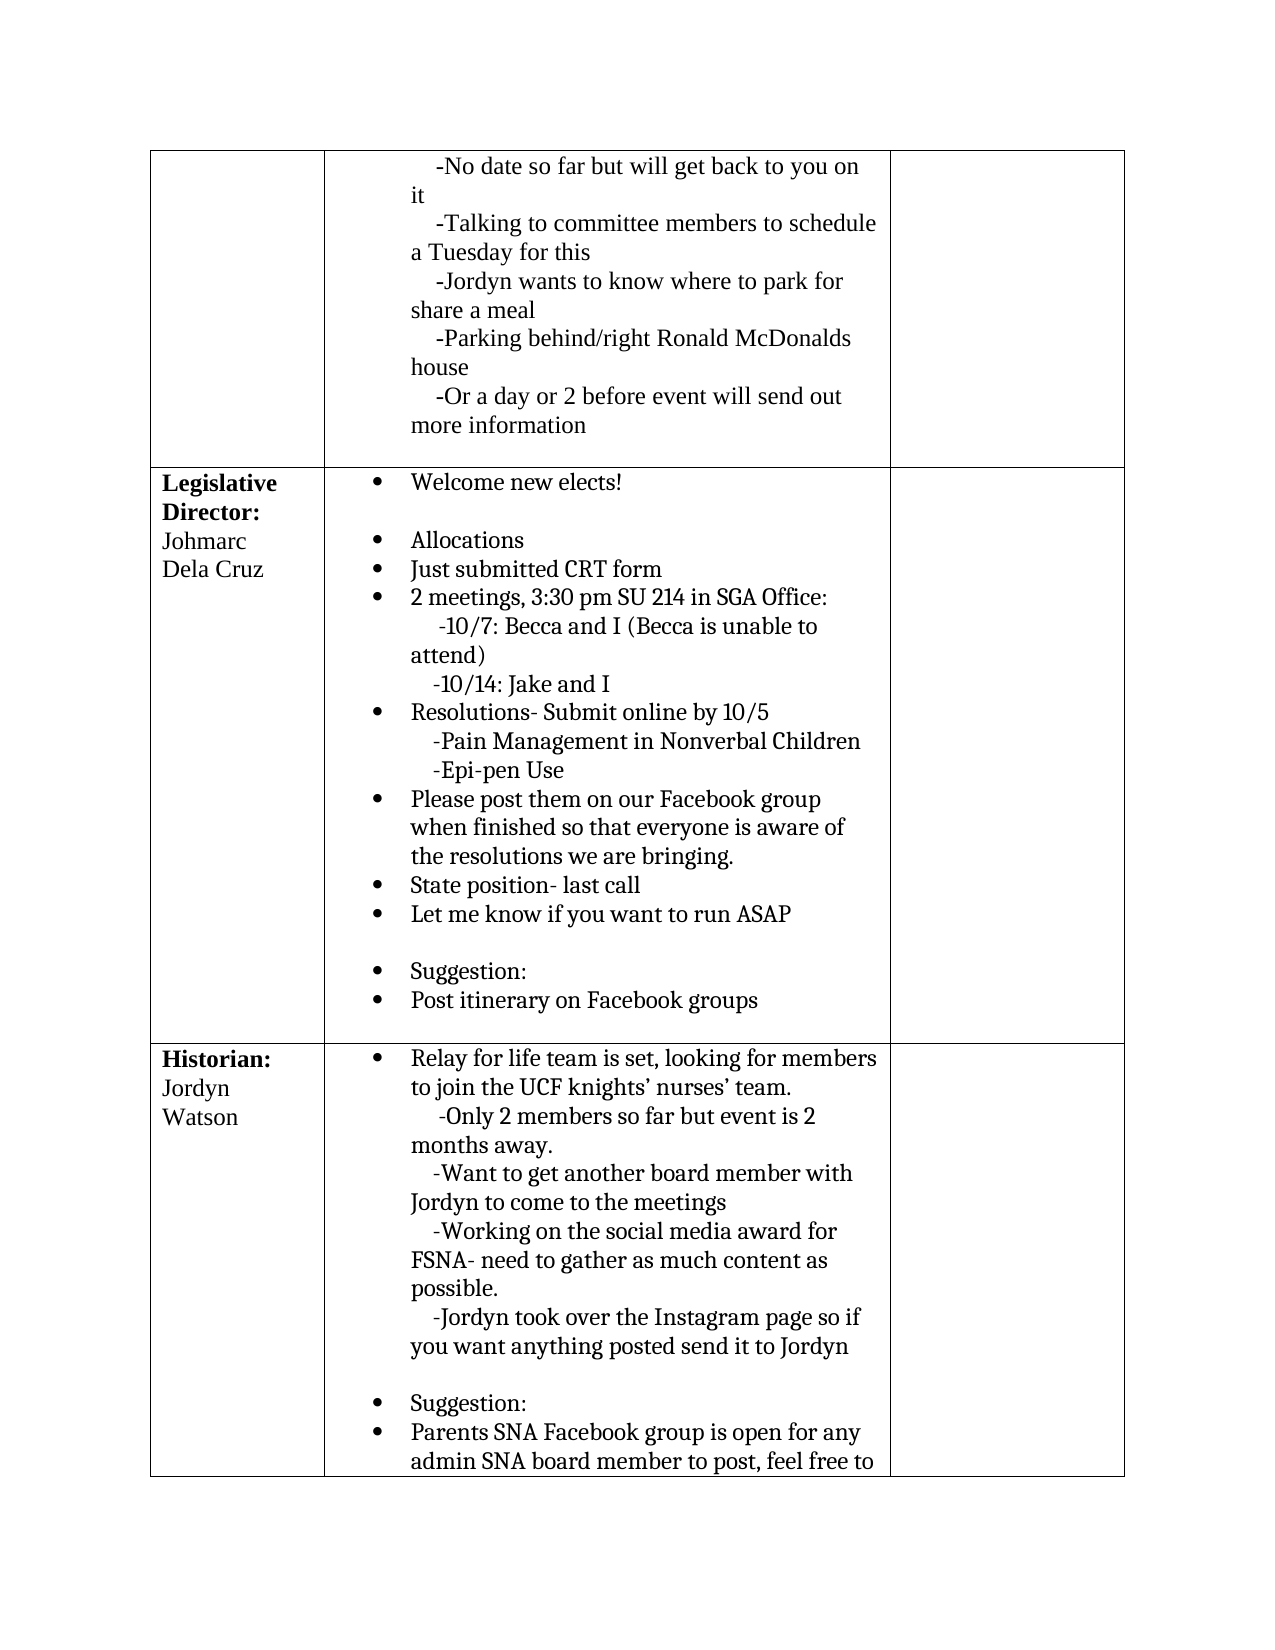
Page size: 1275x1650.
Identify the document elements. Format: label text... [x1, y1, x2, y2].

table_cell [151, 151, 324, 467]
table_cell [151, 1044, 324, 1476]
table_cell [325, 1044, 890, 1476]
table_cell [325, 151, 890, 467]
table_cell Welcome new elects! Allocations Just submitted CRT form 2 meetings, 3:30 pm SU 214 in SGA Office: -10/7: Becca and I (Becca is unable to attend) -10/14: Jake and I Resolutions- Submit online by 10/5 -Pain Management in Nonverbal Children -Epi-pen Use Please post them on our Facebook group when finished so that everyone is aware of the resolutions we are bringing. State position- last call Let me know if you want to run ASAP Suggestion: Post itinerary on Facebook groups [325, 468, 890, 1043]
table_cell [891, 468, 1124, 1043]
table_cell Legislative Director: Johmarc Dela Cruz [151, 468, 324, 1043]
table_cell - [891, 151, 1124, 467]
table_cell [891, 1044, 1124, 1476]
